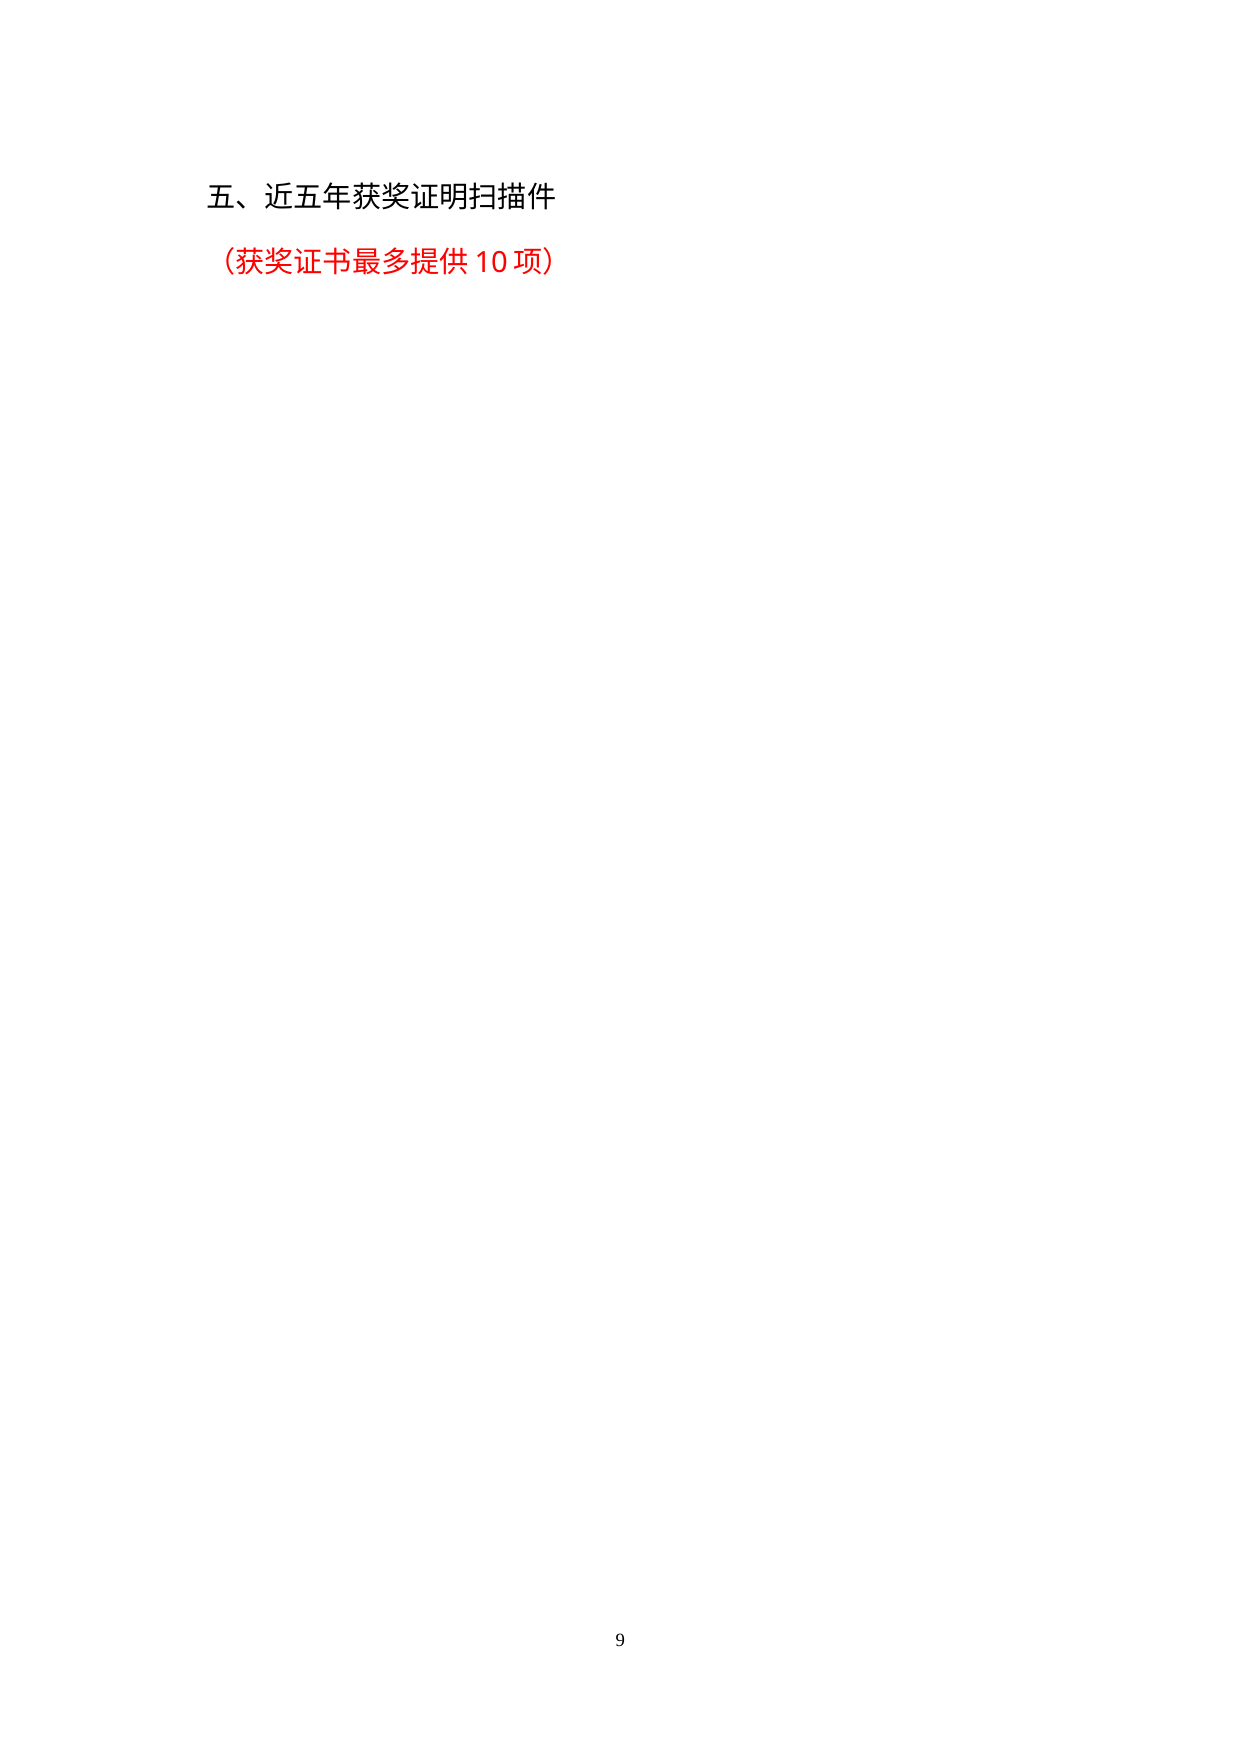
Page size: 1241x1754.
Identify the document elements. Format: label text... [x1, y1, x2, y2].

text 五、近五年获奖证明扫描件 [148, 162, 1092, 227]
text （获奖证书最多提供10项） [148, 227, 1092, 292]
